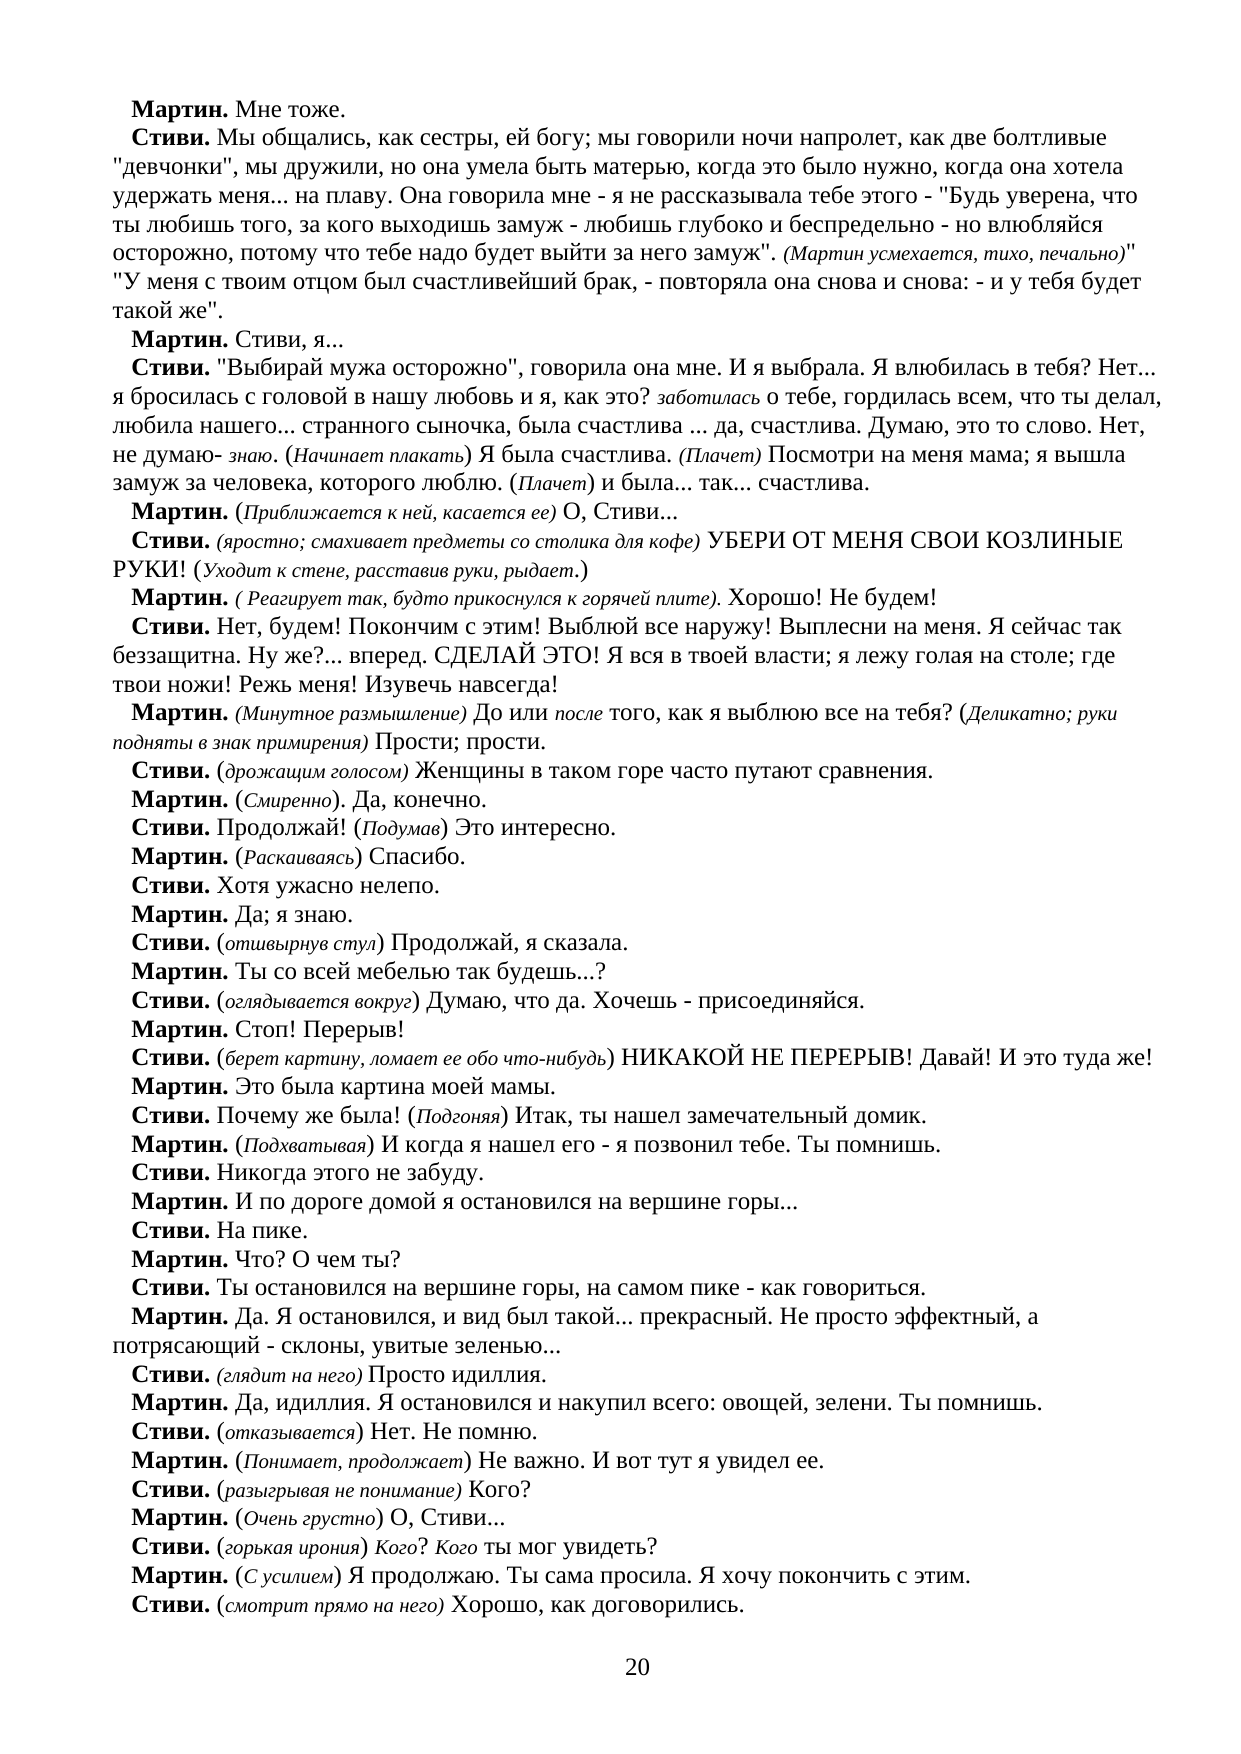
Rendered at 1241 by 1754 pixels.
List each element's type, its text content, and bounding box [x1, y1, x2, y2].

text Мартин. Да; я знаю. [112, 899, 1162, 927]
text Стиви. Ты остановился на вершине горы, на самом пике - как говориться. [112, 1272, 1162, 1301]
text Мартин. Мне тоже. [112, 94, 1162, 122]
text Стиви. Мы общались, как сестры, ей богу; мы говорили ночи напролет, как две болтливые "девчонки", мы дружили, но она умела быть матерью, когда это было нужно, когда она хотела удержать меня... на плаву. Она говорила мне - я не рассказывала тебе этого - "Будь уверена, что ты любишь того, за кого выходишь замуж - любишь глубоко и беспредельно - но влюбляйся осторожно, потому что тебе надо будет выйти за него замуж". (Мартин усмехается, тихо, печально)" "У меня с твоим отцом был счастливейший брак, - повторяла она снова и снова: - и у тебя будет такой же". [112, 122, 1162, 324]
text Стиви. На пике. [112, 1215, 1162, 1244]
text Стиви. (яростно; смахивает предметы со столика для кофе) УБЕРИ ОТ МЕНЯ СВОИ КОЗЛИНЫЕ РУКИ! (Уходит к стене, расставив руки, рыдает.) [112, 525, 1162, 582]
text Стиви. (отшвырнув стул) Продолжай, я сказала. [112, 927, 1162, 956]
text Мартин. И по дороге домой я остановился на вершине горы... [112, 1186, 1162, 1215]
text Мартин. Что? О чем ты? [112, 1244, 1162, 1272]
text Мартин. (С усилием) Я продолжаю. Ты сама просила. Я хочу покончить с этим. [112, 1560, 1162, 1589]
text Стиви. (берет картину, ломает ее обо что-нибудь) НИКАКОЙ НЕ ПЕРЕРЫВ! Давай! И это туда же! [112, 1042, 1162, 1071]
text Мартин. (Приближается к ней, касается ее) О, Стиви... [112, 496, 1162, 525]
text Мартин. (Смиренно). Да, конечно. [112, 784, 1162, 812]
text Мартин. Да, идиллия. Я остановился и накупил всего: овощей, зелени. Ты помнишь. [112, 1387, 1162, 1416]
text Мартин. Ты со всей мебелью так будешь...? [112, 956, 1162, 985]
text Мартин. ( Реагирует так, будто прикоснулся к горячей плите). Хорошо! Не будем! [112, 582, 1162, 611]
text Стиви. (горькая ирония) Кого? Кого ты мог увидеть? [112, 1531, 1162, 1560]
text Мартин. Стиви, я... [112, 324, 1162, 352]
text Стиви. (отказывается) Нет. Не помню. [112, 1416, 1162, 1445]
text Стиви. Нет, будем! Покончим с этим! Выблюй все наружу! Выплесни на меня. Я сейчас так беззащитна. Ну же?... вперед. СДЕЛАЙ ЭТО! Я вся в твоей власти; я лежу голая на столе; где твои ножи! Режь меня! Изувечь навсегда! [112, 611, 1162, 697]
text Стиви. (дрожащим голосом) Женщины в таком горе часто путают сравнения. [112, 755, 1162, 784]
text Мартин. (Очень грустно) О, Стиви... [112, 1502, 1162, 1531]
text Стиви. Продолжай! (Подумав) Это интересно. [112, 812, 1162, 841]
text Стиви. Хотя ужасно нелепо. [112, 870, 1162, 899]
text Мартин. (Раскаиваясь) Спасибо. [112, 841, 1162, 870]
text Мартин. (Подхватывая) И когда я нашел его - я позвонил тебе. Ты помнишь. [112, 1129, 1162, 1157]
text Мартин. Стоп! Перерыв! [112, 1014, 1162, 1042]
text Стиви. Никогда этого не забуду. [112, 1157, 1162, 1186]
text Стиви. (оглядывается вокруг) Думаю, что да. Хочешь - присоединяйся. [112, 985, 1162, 1014]
text Мартин. Да. Я остановился, и вид был такой... прекрасный. Не просто эффектный, а потрясающий - склоны, увитые зеленью... [112, 1301, 1162, 1359]
text Мартин. Это была картина моей мамы. [112, 1071, 1162, 1100]
text Стиви. (смотрит прямо на него) Хорошо, как договорились. [112, 1589, 1162, 1617]
text Стиви. Почему же была! (Подгоняя) Итак, ты нашел замечательный домик. [112, 1100, 1162, 1129]
text Стиви. "Выбирай мужа осторожно", говорила она мне. И я выбрала. Я влюбилась в тебя? Нет... я бросилась с головой в нашу любовь и я, как это? заботилась о тебе, гордилась всем, что ты делал, любила нашего... странного сыночка, была счастлива ... да, счастлива. Думаю, это то слово. Нет, не думаю- знаю. (Начинает плакать) Я была счастлива. (Плачет) Посмотри на меня мама; я вышла замуж за человека, которого люблю. (Плачет) и была... так... счастлива. [112, 352, 1162, 496]
text Мартин. (Понимает, продолжает) Не важно. И вот тут я увидел ее. [112, 1445, 1162, 1474]
text Стиви. (разыгрывая не понимание) Кого? [112, 1474, 1162, 1502]
text Стиви. (глядит на него) Просто идиллия. [112, 1359, 1162, 1387]
text Мартин. (Минутное размышление) До или после того, как я выблюю все на тебя? (Деликатно; руки подняты в знак примирения) Прости; прости. [112, 697, 1162, 755]
